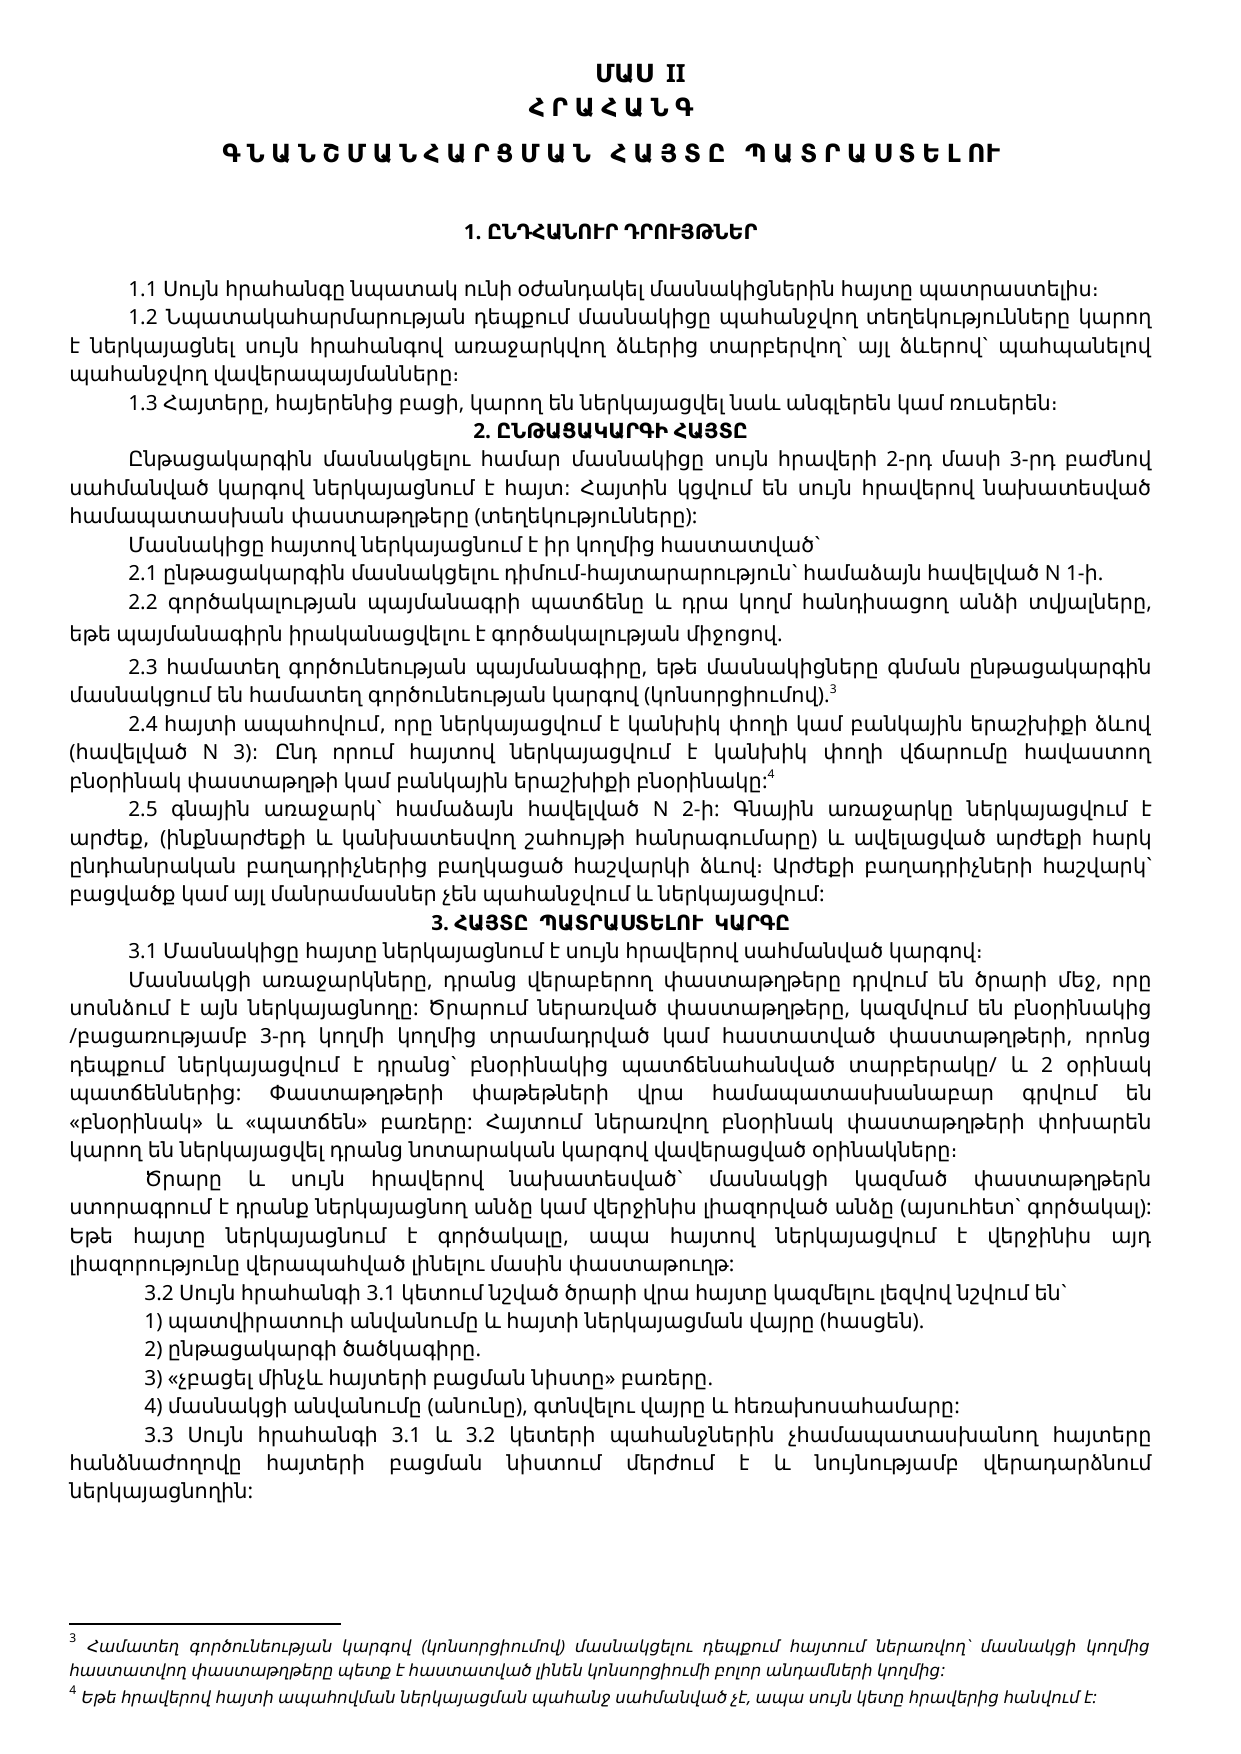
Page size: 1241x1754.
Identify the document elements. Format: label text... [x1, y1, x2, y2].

text 3) «չբացել մինչև հայտերի բացման նիստը» բառերը. [69, 1363, 1152, 1391]
text 1.3 Հայտերը, հայերենից բացի, կարող են ներկայացվել նաև անգլերեն կամ ռուսերեն։ [69, 388, 1152, 416]
text 3. ՀԱՅՏԸ ՊԱՏՐԱՍՏԵԼՈՒ ԿԱՐԳԸ [69, 908, 1152, 936]
text Մասնակիցը հայտով ներկայացնում է իր կողմից հաստատված` [69, 530, 1152, 558]
text 3.3 Սույն հրահանգի 3.1 և 3.2 կետերի պահանջներին չհամապատասխանող հայտերը հանձնաժողովը հայտերի բացման նիստում մերժում է և նույնությամբ վերադարձնում ներկայացնողին: [69, 1420, 1152, 1505]
text 2.4 հայտի ապահովում, որը ներկայացվում է կանխիկ փողի կամ բանկային երաշխիքի ձևով (հավելված N 3): Ընդ որում հայտով ներկայացվում է կանխիկ փողի վճարումը հավաստող բնօրինակ փաստաթղթի կամ բանկային երաշխիքի բնօրինակը: [69, 709, 1152, 794]
text 2.3 համատեղ գործունեության պայմանագիրը, եթե մասնակիցները գնման ընթացակարգին մասնակցում են համատեղ գործունեության կարգով (կոնսորցիումով). [69, 652, 1152, 709]
text 1.2 Նպատակահարմարության դեպքում մասնակիցը պահանջվող տեղեկությունները կարող է ներկայացնել սույն հրահանգով առաջարկվող ձևերից տարբերվող` այլ ձևերով` պահպանելով պահանջվող վավերապայմանները։ [69, 302, 1152, 388]
text Գ Ն Ա Ն Շ Մ Ա Ն Հ Ա Ր Ց Մ Ա Ն Հ Ա Յ Տ Ը Պ Ա Տ Ր Ա Ս Տ Ե Լ ՈՒ [69, 136, 1152, 170]
text 2) ընթացակարգի ծածկագիրը. [69, 1334, 1152, 1363]
text Ծրարը և սույն հրավերով նախատեսված` մասնակցի կազմած փաստաթղթերն ստորագրում է դրանք ներկայացնող անձը կամ վերջինիս լիազորված անձը (այսուհետ` գործակալ): Եթե հայտը ներկայացնում է գործակալը, ապա հայտով ներկայացվում է վերջինիս այդ լիազորությունը վերապահված լինելու մասին փաստաթուղթ: [69, 1164, 1152, 1278]
text 2.1 ընթացակարգին մասնակցելու դիմում-հայտարարություն` համաձայն հավելված N 1-ի. [69, 558, 1152, 587]
text Ընթացակարգին մասնակցելու համար մասնակիցը սույն հրավերի 2-րդ մասի 3-րդ բաժնով սահմանված կարգով ներկայացնում է հայտ: Հայտին կցվում են սույն հրավերով նախատեսված համապատասխան փաստաթղթերը (տեղեկությունները): [69, 444, 1152, 530]
text 2.2 գործակալության պայմանագրի պատճենը և դրա կողմ հանդիսացող անձի տվյալները, եթե պայմանագիրն իրականացվելու է գործակալության միջոցով. [69, 587, 1152, 648]
text Հ Ր Ա Հ Ա Ն Գ [69, 89, 1152, 124]
text ՄԱՍ II [69, 56, 1152, 89]
text Մասնակցի առաջարկները, դրանց վերաբերող փաստաթղթերը դրվում են ծրարի մեջ, որը սոսնձում է այն ներկայացնողը: Ծրարում ներառված փաստաթղթերը, կազմվում են բնօրինակից /բացառությամբ 3-րդ կողմի կողմից տրամադրված կամ հաստատված փաստաթղթերի, որոնց դեպքում ներկայացվում է դրանց` բնօրինակից պատճենահանված տարբերակը/ և 2 օրինակ պատճեններից: Փաստաթղթերի փաթեթների վրա համապատասխանաբար գրվում են «բնօրինակ» և «պատճեն» բառերը: Հայտում ներառվող բնօրինակ փաստաթղթերի փոխարեն կարող են ներկայացվել դրանց նոտարական կարգով վավերացված օրինակները։ [69, 965, 1152, 1164]
text 2.5 գնային առաջարկ` համաձայն հավելված N 2-ի: Գնային առաջարկը ներկայացվում է արժեք, (ինքնարժեքի և կանխատեսվող շահույթի հանրագումարը) և ավելացված արժեքի հարկ ընդհանրական բաղադրիչներից բաղկացած հաշվարկի ձևով։ Արժեքի բաղադրիչների հաշվարկ` բացվածք կամ այլ մանրամասներ չեն պահանջվում և ներկայացվում: [69, 794, 1152, 908]
text 4) մասնակցի անվանումը (անունը), գտնվելու վայրը և հեռախոսահամարը: [69, 1391, 1152, 1420]
text 3.1 Մասնակիցը հայտը ներկայացնում է սույն հրավերով սահմանված կարգով։ [69, 936, 1152, 965]
text 2. ԸՆԹԱՑԱԿԱՐԳԻ ՀԱՅՏԸ [69, 416, 1152, 444]
text 1.1 Սույն հրահանգը նպատակ ունի օժանդակել մասնակիցներին հայտը պատրաստելիս։ [69, 274, 1152, 302]
text 1) պատվիրատուի անվանումը և հայտի ներկայացման վայրը (հասցեն). [69, 1306, 1152, 1334]
text 3.2 Սույն հրահանգի 3.1 կետում նշված ծրարի վրա հայտը կազմելու լեզվով նշվում են` [69, 1278, 1152, 1306]
text 1. ԸՆԴՀԱՆՈՒՐ ԴՐՈՒՅԹՆԵՐ [69, 217, 1152, 245]
